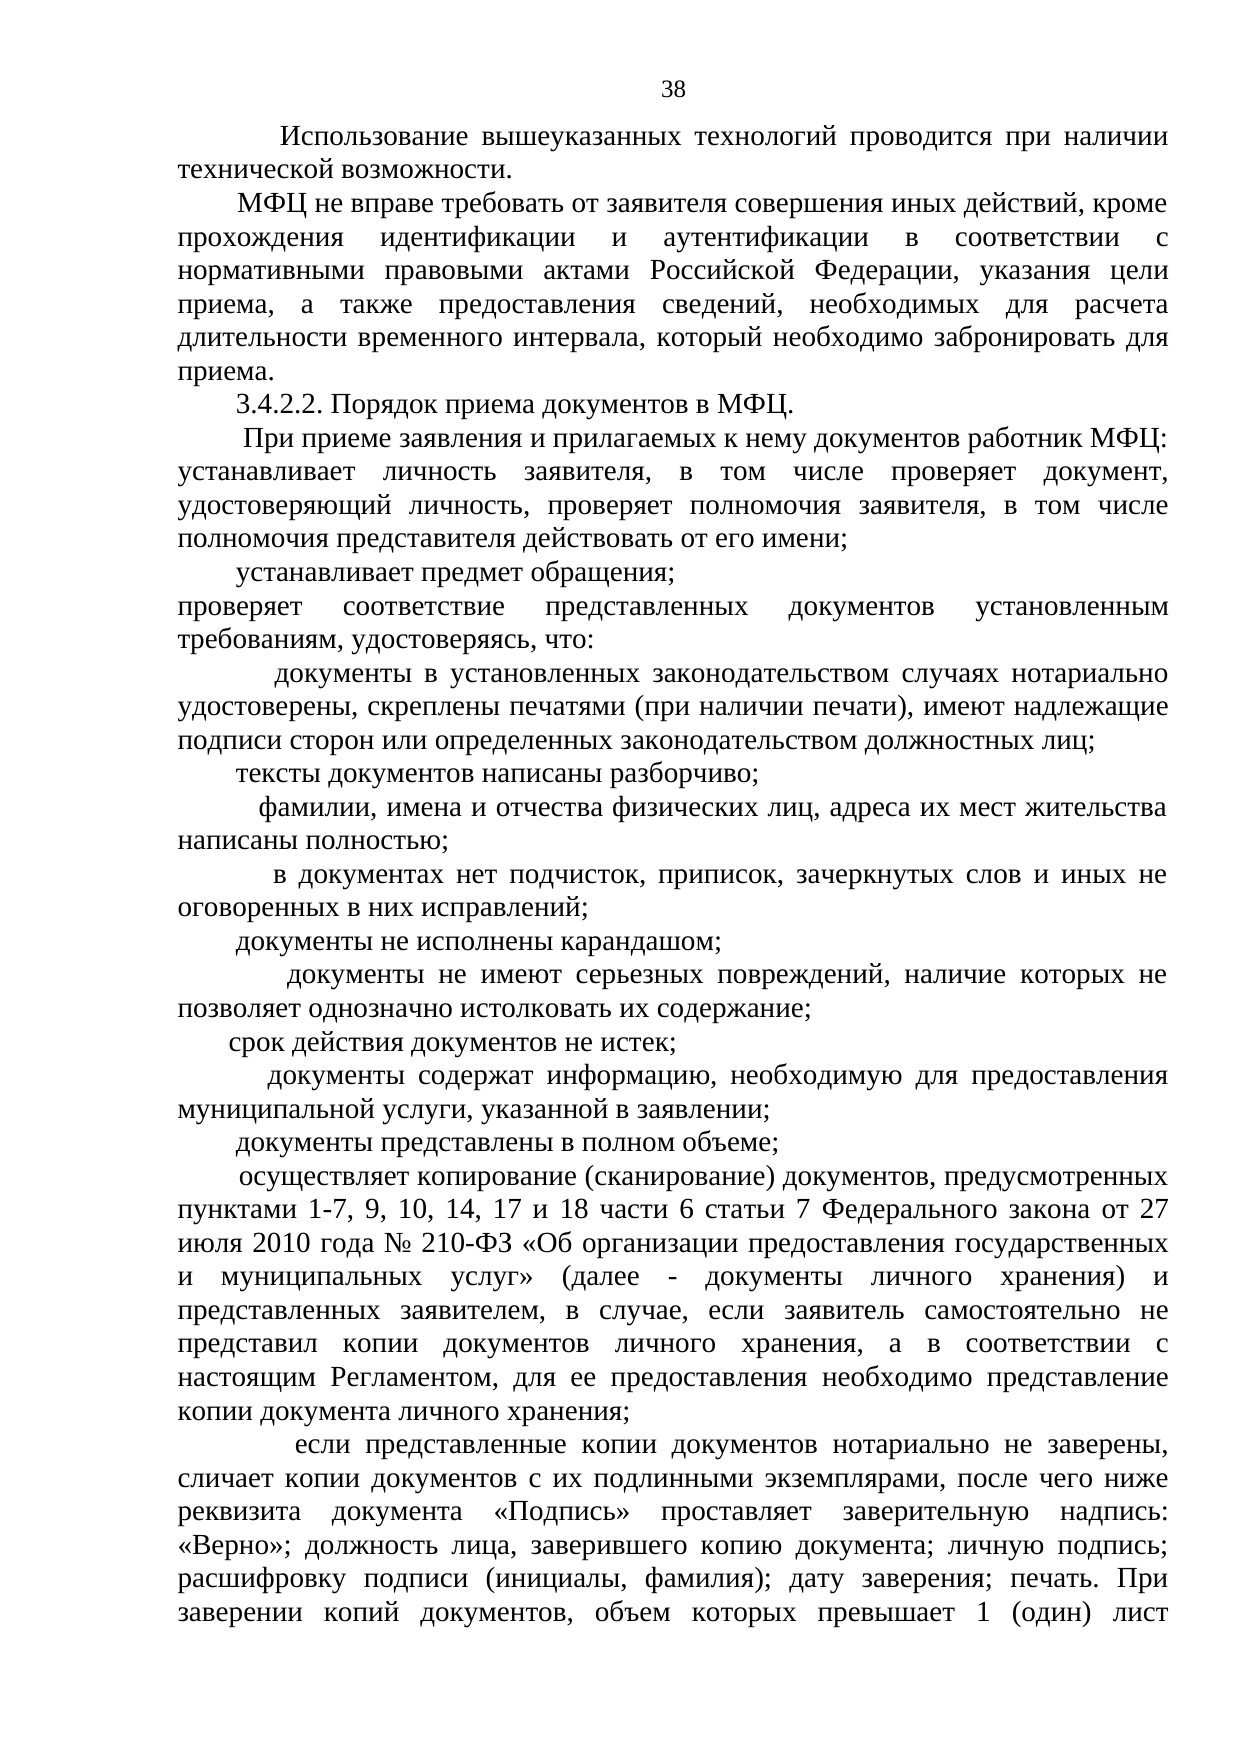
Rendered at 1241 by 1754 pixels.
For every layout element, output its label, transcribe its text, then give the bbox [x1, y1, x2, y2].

text фамилии, имена и отчества физических лиц, адреса их мест жительства написаны полностью; [177, 789, 1169, 856]
text документы не исполнены карандашом; [177, 923, 1169, 957]
text При приеме заявления и прилагаемых к нему документов работник МФЦ: [177, 420, 1169, 453]
text устанавливает личность заявителя, в том числе проверяет документ, удостоверяющий личность, проверяет полномочия заявителя, в том числе полномочия представителя действовать от его имени; [177, 453, 1169, 554]
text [177, 1426, 1169, 1627]
text в документах нет подчисток, приписок, зачеркнутых слов и иных не оговоренных в них исправлений; [177, 856, 1169, 923]
text устанавливает предмет обращения; [177, 554, 1169, 588]
text осуществляет копирование (сканирование) документов, предусмотренных пунктами 1-7, 9, 10, 14, 17 и 18 части 6 статьи 7 Федерального закона от 27 июля 2010 года № 210-ФЗ «Об организации предоставления государственных и муниципальных услуг» (далее - документы личного хранения) и представленных заявителем, в случае, если заявитель самостоятельно не представил копии документов личного хранения, а в соответствии с настоящим Регламентом, для ее предоставления необходимо представление копии документа личного хранения; [177, 1158, 1169, 1426]
text документы не имеют серьезных повреждений, наличие которых не позволяет однозначно истолковать их содержание; [177, 957, 1169, 1024]
text документы представлены в полном объеме; [177, 1124, 1169, 1158]
text тексты документов написаны разборчиво; [177, 755, 1169, 789]
text проверяет соответствие представленных документов установленным требованиям, удостоверяясь, что: [177, 588, 1169, 655]
text Использование вышеуказанных технологий проводится при наличии технической возможности. [177, 118, 1169, 185]
text срок действия документов не истек; [177, 1024, 1169, 1057]
text МФЦ не вправе требовать от заявителя совершения иных действий, кроме прохождения идентификации и аутентификации в соответствии с нормативными правовыми актами Российской Федерации, указания цели приема, а также предоставления сведений, необходимых для расчета длительности временного интервала, который необходимо забронировать для приема. [177, 185, 1169, 386]
text 3.4.2.2. Порядок приема документов в МФЦ. [177, 386, 1169, 420]
text документы содержат информацию, необходимую для предоставления муниципальной услуги, указанной в заявлении; [177, 1057, 1169, 1124]
text документы в установленных законодательством случаях нотариально удостоверены, скреплены печатями (при наличии печати), имеют надлежащие подписи сторон или определенных законодательством должностных лиц; [177, 655, 1169, 755]
